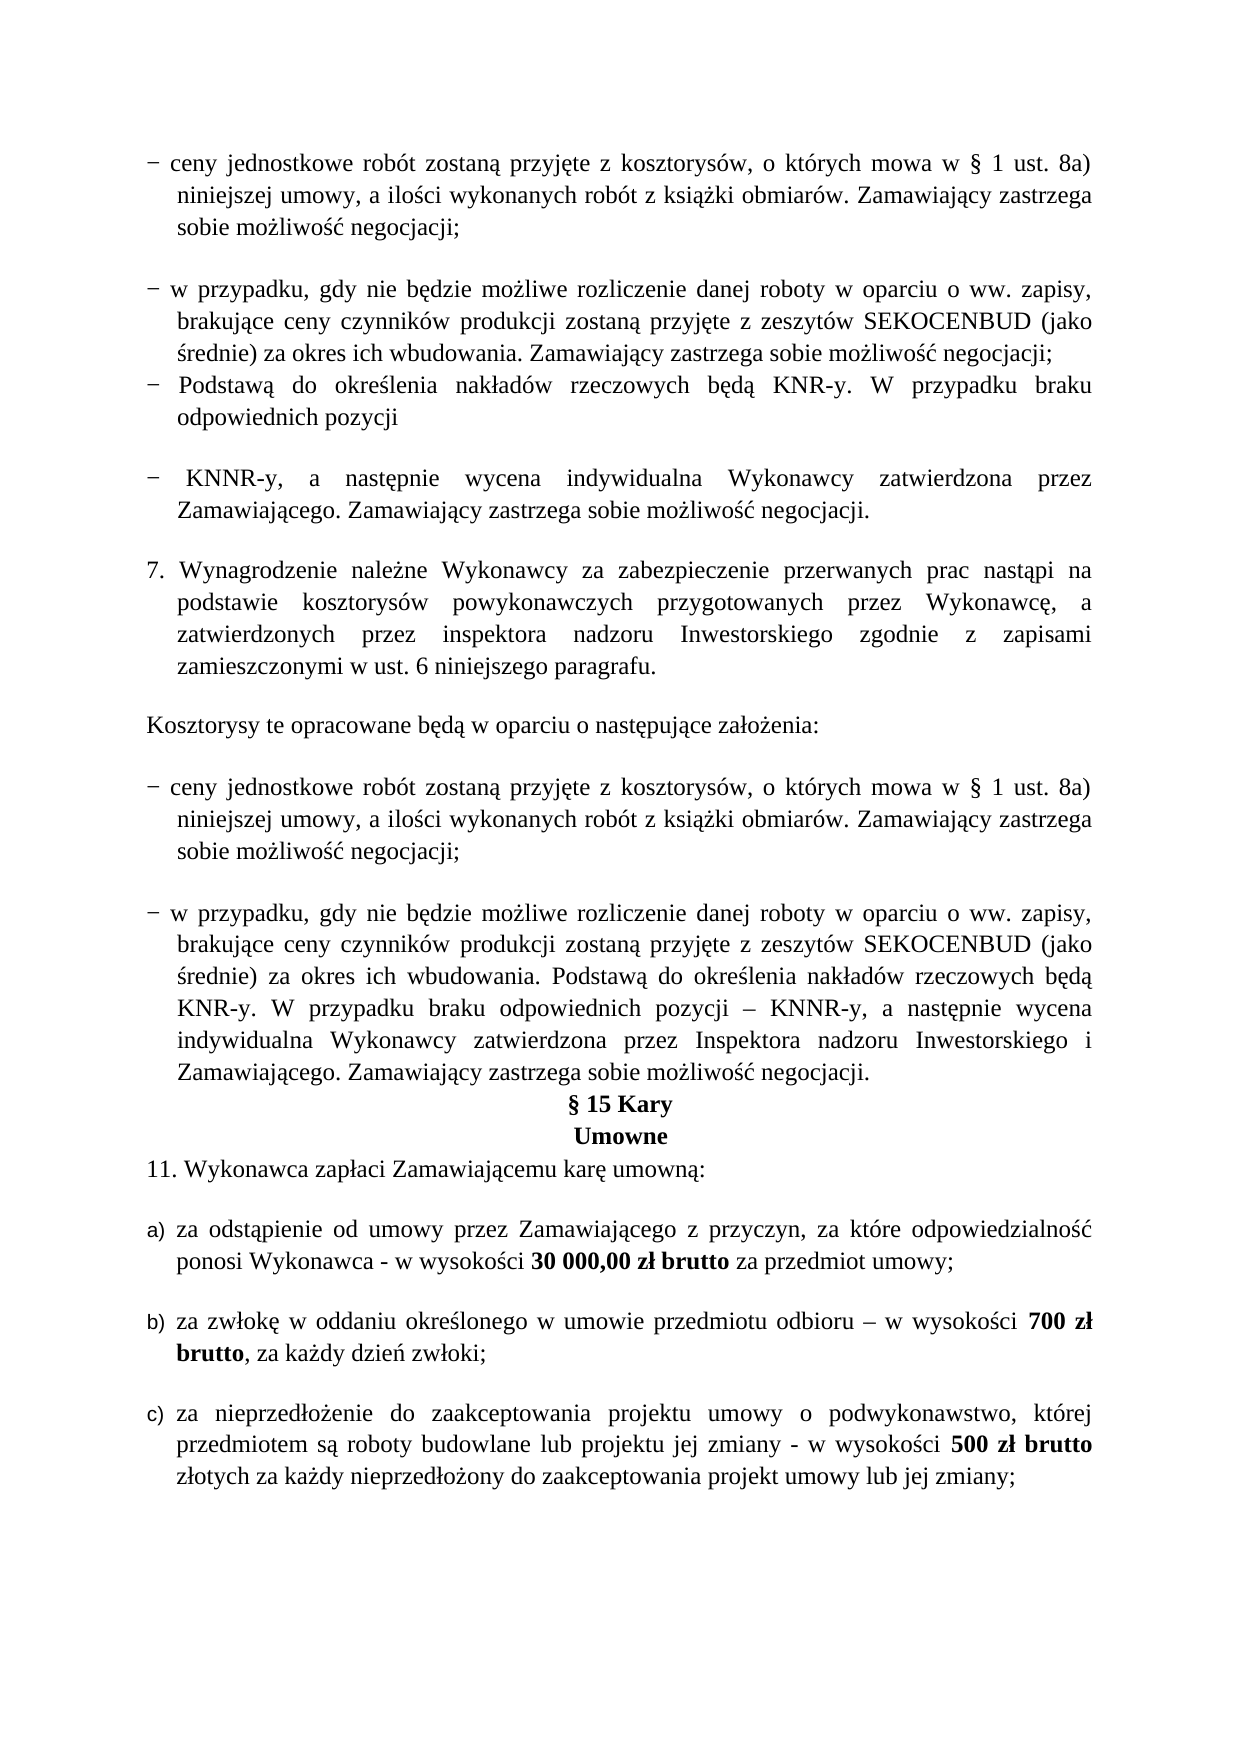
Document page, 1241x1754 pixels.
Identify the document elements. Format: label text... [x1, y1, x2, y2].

list za odstąpienie od umowy przez Zamawiającego z przyczyn, za które odpowiedzialność ponosi Wykonawca - w wysokości 30 000,00 zł brutto za przedmiot umowy; [147, 1214, 1093, 1274]
subtitle § 15 Kary Umowne [552, 1089, 688, 1150]
text − w przypadku, gdy nie będzie możliwe rozliczenie danej roboty w oparciu o ww. zapisy, brakujące ceny czynników produkcji zostaną przyjęte z zeszytów SEKOCENBUD (jako średnie) za okres ich wbudowania. Podstawą do określenia nakładów rzeczowych będą KNR-y. W przypadku braku odpowiednich pozycji – KNNR-y, a następnie wycena indywidualna Wykonawcy zatwierdzona przez Inspektora nadzoru Inwestorskiego i Zamawiającego. Zamawiający zastrzega sobie możliwość negocjacji. [146, 898, 1093, 1086]
text − ceny jednostkowe robót zostaną przyjęte z kosztorysów, o których mowa w § 1 ust. 8a) niniejszej umowy, a ilości wykonanych robót z książki obmiarów. Zamawiający zastrzega sobie możliwość negocjacji; [146, 772, 1093, 865]
text 7. Wynagrodzenie należne Wykonawcy za zabezpieczenie przerwanych prac nastąpi na podstawie kosztorysów powykonawczych przygotowanych przez Wykonawcę, a zatwierdzonych przez inspektora nadzoru Inwestorskiego zgodnie z zapisami zamieszczonymi w ust. 6 niniejszego paragrafu. [146, 555, 1093, 679]
text − Podstawą do określenia nakładów rzeczowych będą KNR-y. W przypadku braku odpowiednich pozycji [146, 370, 1093, 431]
text − w przypadku, gdy nie będzie możliwe rozliczenie danej roboty w oparciu o ww. zapisy, brakujące ceny czynników produkcji zostaną przyjęte z zeszytów SEKOCENBUD (jako średnie) za okres ich wbudowania. Zamawiający zastrzega sobie możliwość negocjacji; [146, 274, 1093, 366]
list za nieprzedłożenie do zaakceptowania projektu umowy o podwykonawstwo, której przedmiotem są roboty budowlane lub projektu jej zmiany - w wysokości 500 zł brutto złotych za każdy nieprzedłożony do zaakceptowania projekt umowy lub jej zmiany; [147, 1398, 1093, 1490]
text − KNNR-y, a następnie wycena indywidualna Wykonawcy zatwierdzona przez Zamawiającego. Zamawiający zastrzega sobie możliwość negocjacji. [146, 463, 1093, 524]
text − ceny jednostkowe robót zostaną przyjęte z kosztorysów, o których mowa w § 1 ust. 8a) niniejszej umowy, a ilości wykonanych robót z książki obmiarów. Zamawiający zastrzega sobie możliwość negocjacji; [146, 148, 1093, 241]
text 11. Wykonawca zapłaci Zamawiającemu karę umowną: [146, 1154, 1093, 1183]
list za zwłokę w oddaniu określonego w umowie przedmiotu odbioru – w wysokości 700 zł brutto, za każdy dzień zwłoki; [147, 1306, 1093, 1366]
text Kosztorysy te opracowane będą w oparciu o następujące założenia: [146, 711, 1093, 739]
